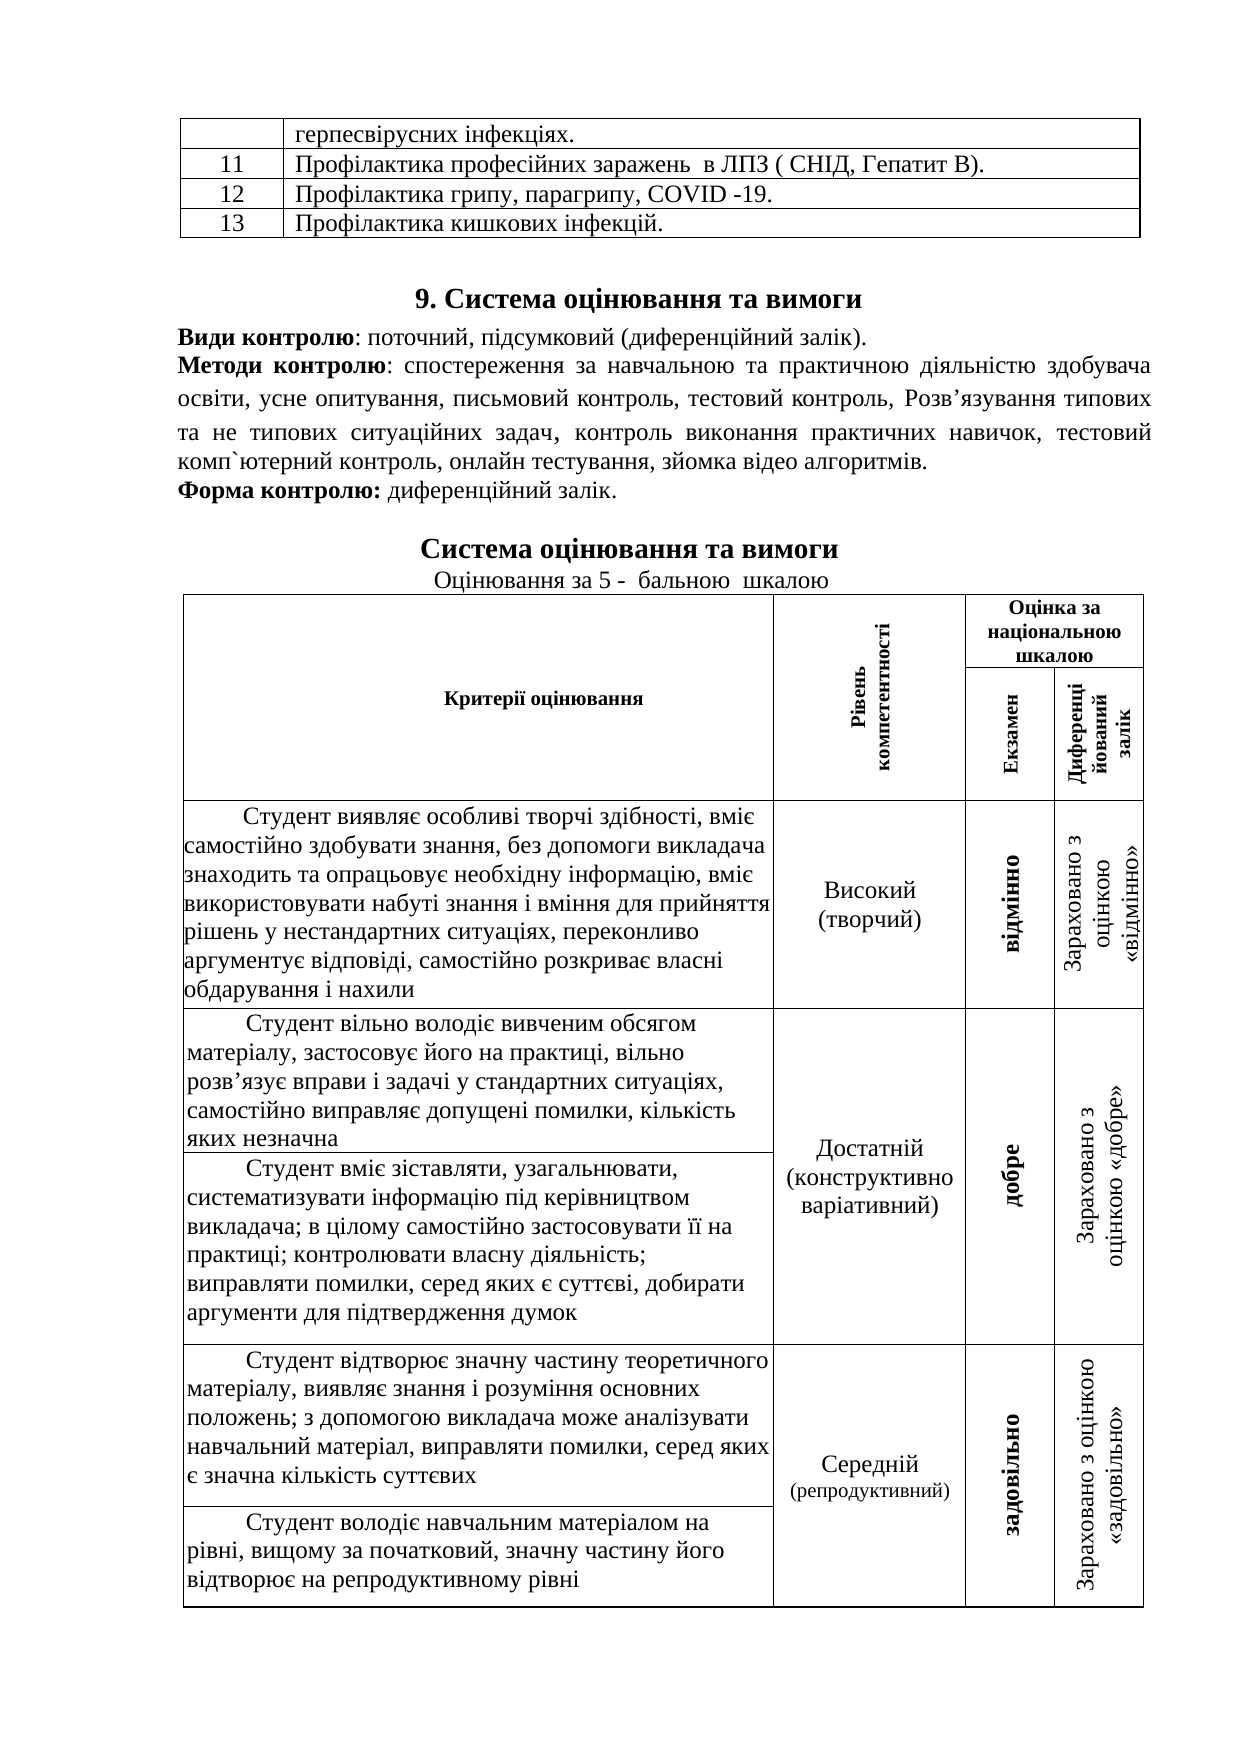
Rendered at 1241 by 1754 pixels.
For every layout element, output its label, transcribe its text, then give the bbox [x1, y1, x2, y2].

table_cell Диференційований залік [1055, 668, 1143, 800]
text Види контролю: поточний, підсумковий (диференційний залік). [177, 322, 1152, 350]
table_cell добре [966, 1009, 1054, 1344]
table_cell Зараховано з оцінкою «задовільно» [1055, 1345, 1143, 1606]
text 9. Система оцінювання та вимоги [177, 281, 1152, 314]
table_cell відмінно [966, 801, 1054, 1007]
table_cell 12 [181, 179, 283, 207]
text Форма контролю: диференційний залік. [177, 475, 1152, 504]
table_cell Студент вміє зіставляти, узагальнювати, систематизувати інформацію під керівництвом викладача; в цілому самостійно застосовувати її на практиці; контролювати власну діяльність; виправляти помилки, серед яких є суттєві, добирати аргументи для підтвердження думок [184, 1153, 773, 1344]
table_cell 10 [181, 119, 283, 148]
table_cell Середній (репродуктивний) [774, 1345, 965, 1606]
table_cell Профілактика кишкових інфекцій. [284, 209, 1139, 237]
table_header Оцінка за національною шкалою [966, 595, 1143, 667]
text Методи контролю: спостереження за навчальною та практичною діяльністю здобувача освіти, усне опитування, письмовий контроль, тестовий контроль, Розв’язування типових та не типових ситуаційних задач, контроль виконання практичних навичок, тестовий комп`ютерний контроль, онлайн тестування, зйомка відео алгоритмів. [177, 350, 1152, 475]
table_cell Зараховано з оцінкою «відмінно» [1055, 801, 1143, 1007]
text Система оцінювання та вимоги [252, 532, 1152, 565]
table_cell задовільно [966, 1345, 1054, 1606]
text Оцінювання за 5 - бальною шкалою [252, 565, 1152, 594]
table_cell 13 [181, 209, 283, 237]
table_cell Профілактика професійних заражень в ЛПЗ ( СНІД, Гепатит В). [284, 149, 1139, 178]
table_header Рівень компетентності [774, 595, 965, 800]
table_cell Студент виявляє особливі творчі здібності, вміє самостійно здобувати знання, без допомоги викладача знаходить та опрацьовує необхідну інформацію, вміє використовувати набуті знання і вміння для прийняття рішень у нестандартних ситуаціях, переконливо аргументує відповіді, самостійно розкриває власні обдарування і нахили [184, 801, 773, 1007]
table_cell Зараховано з оцінкою «добре» [1055, 1009, 1143, 1344]
table_cell 11 [181, 149, 283, 178]
table_cell Достатній (конструктивно варіативний) [774, 1009, 965, 1344]
table_cell Профілактика грипу, парагрипу, СОVID -19. [284, 179, 1139, 207]
table_cell Студент вільно володіє вивченим обсягом матеріалу, застосовує його на практиці, вільно розв’язує вправи і задачі у стандартних ситуаціях, самостійно виправляє допущені помилки, кількість яких незначна [184, 1009, 773, 1152]
table_header Критерії оцінювання [184, 595, 773, 800]
table_cell Студент відтворює значну частину теоретичного матеріалу, виявляє знання і розуміння основних положень; з допомогою викладача може аналізувати навчальний матеріал, виправляти помилки, серед яких є значна кількість суттєвих [184, 1345, 773, 1506]
table_cell Високий (творчий) [774, 801, 965, 1007]
table_cell Студент володіє навчальним матеріалом на рівні, вищому за початковий, значну частину його відтворює на репродуктивному рівні [184, 1507, 773, 1606]
table_cell Екзамен [966, 668, 1054, 800]
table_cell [284, 119, 1139, 148]
